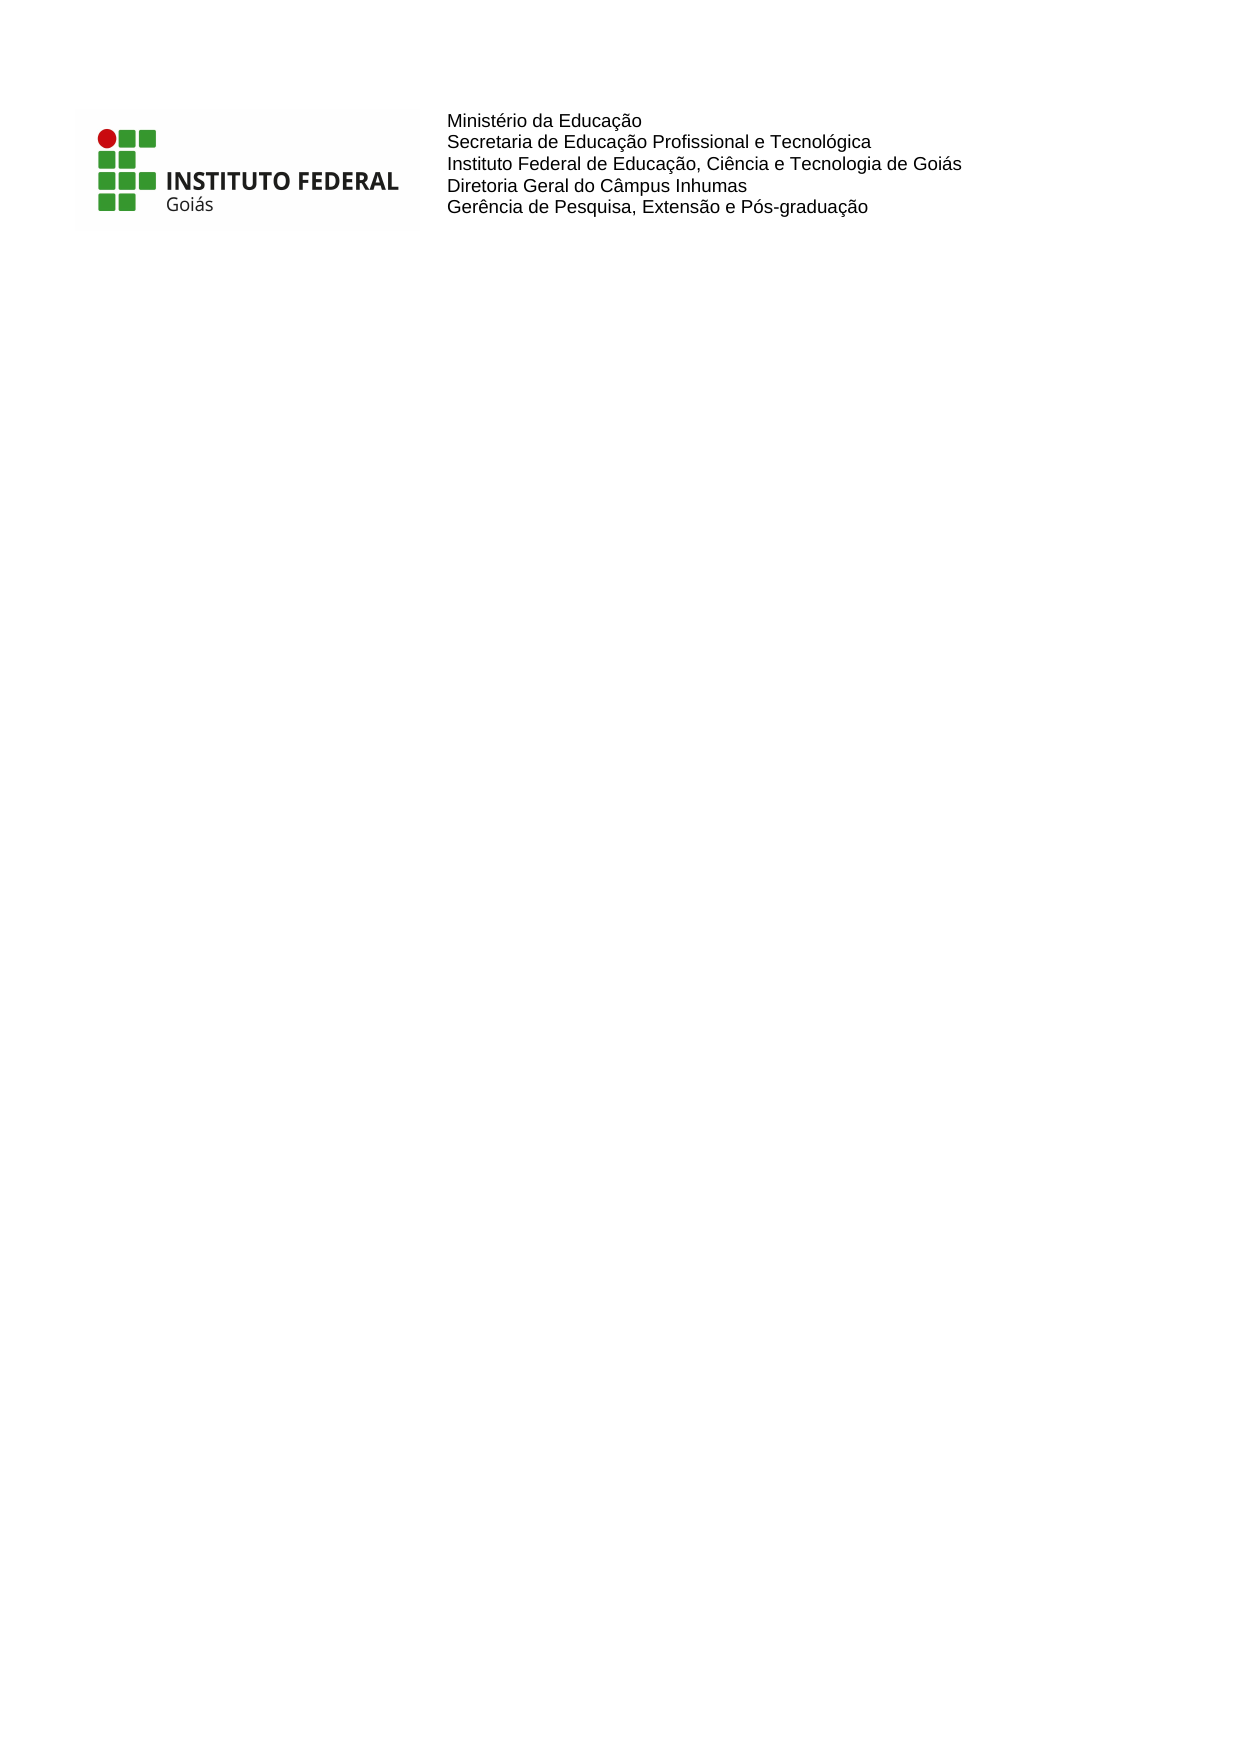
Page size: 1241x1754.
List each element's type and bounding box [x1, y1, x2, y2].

picture [75, 109, 421, 231]
